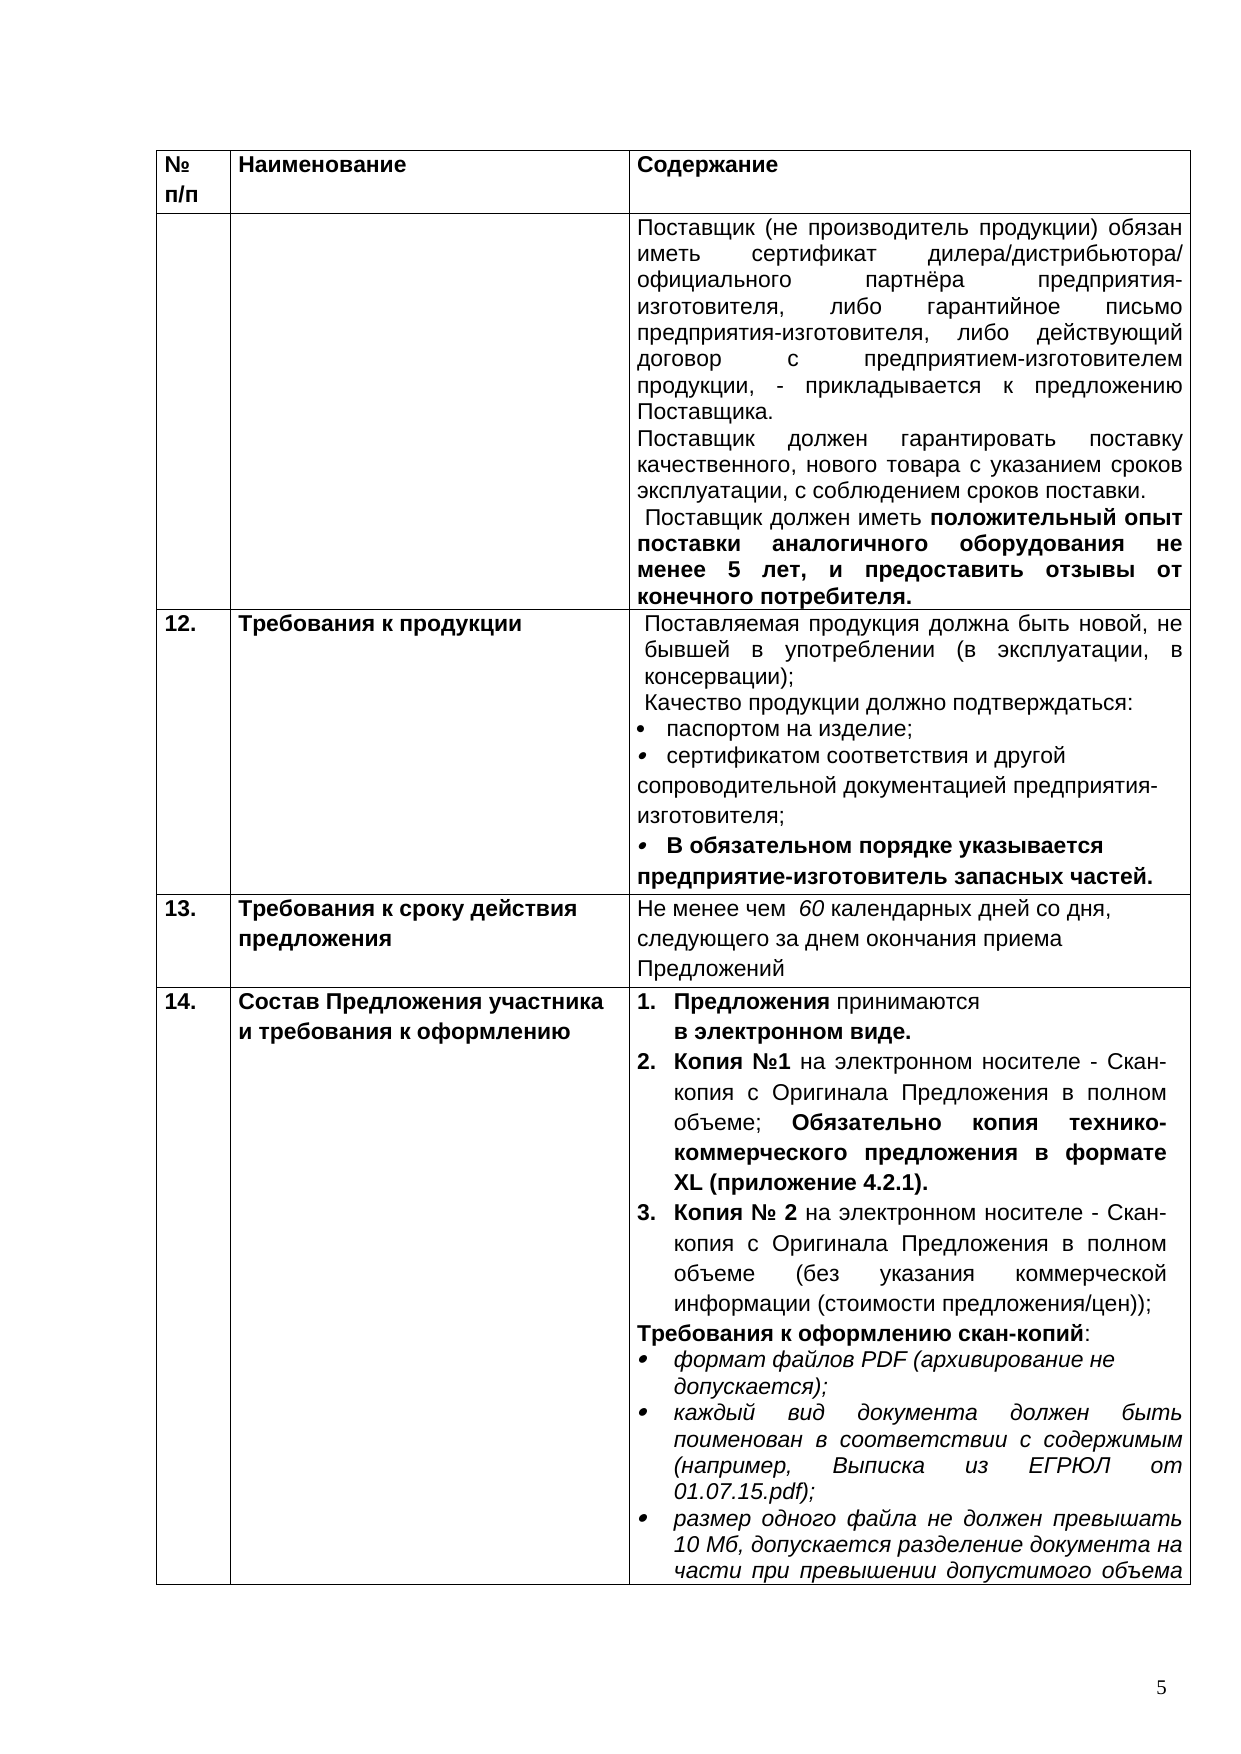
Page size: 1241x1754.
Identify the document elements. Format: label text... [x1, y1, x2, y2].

table_cell Поставляемая продукция должна быть новой, не бывшей в употреблении (в эксплуатации, в консервации); Качество продукции должно подтверждаться: паспортом на изделие; сертификатом соответствия и другой сопроводительной документацией предприятия-изготовителя; В обязательном порядке указывается предприятие-изготовитель запасных частей. [630, 610, 1190, 894]
table_header Содержание [630, 151, 1190, 213]
table_header Наименование [231, 151, 629, 213]
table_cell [231, 988, 629, 1584]
table_cell [157, 895, 230, 987]
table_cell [231, 214, 629, 609]
table_cell [157, 214, 230, 609]
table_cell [630, 988, 1190, 1584]
table_cell Требования к сроку действия предложения [231, 895, 629, 987]
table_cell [630, 214, 1190, 609]
table_cell [157, 988, 230, 1584]
table_header № п/п [157, 151, 230, 213]
table_cell Не менее чем 60 календарных дней со дня, следующего за днем окончания приема Предложений [630, 895, 1190, 987]
table_cell Требования к продукции [231, 610, 629, 894]
table_cell [157, 610, 230, 894]
